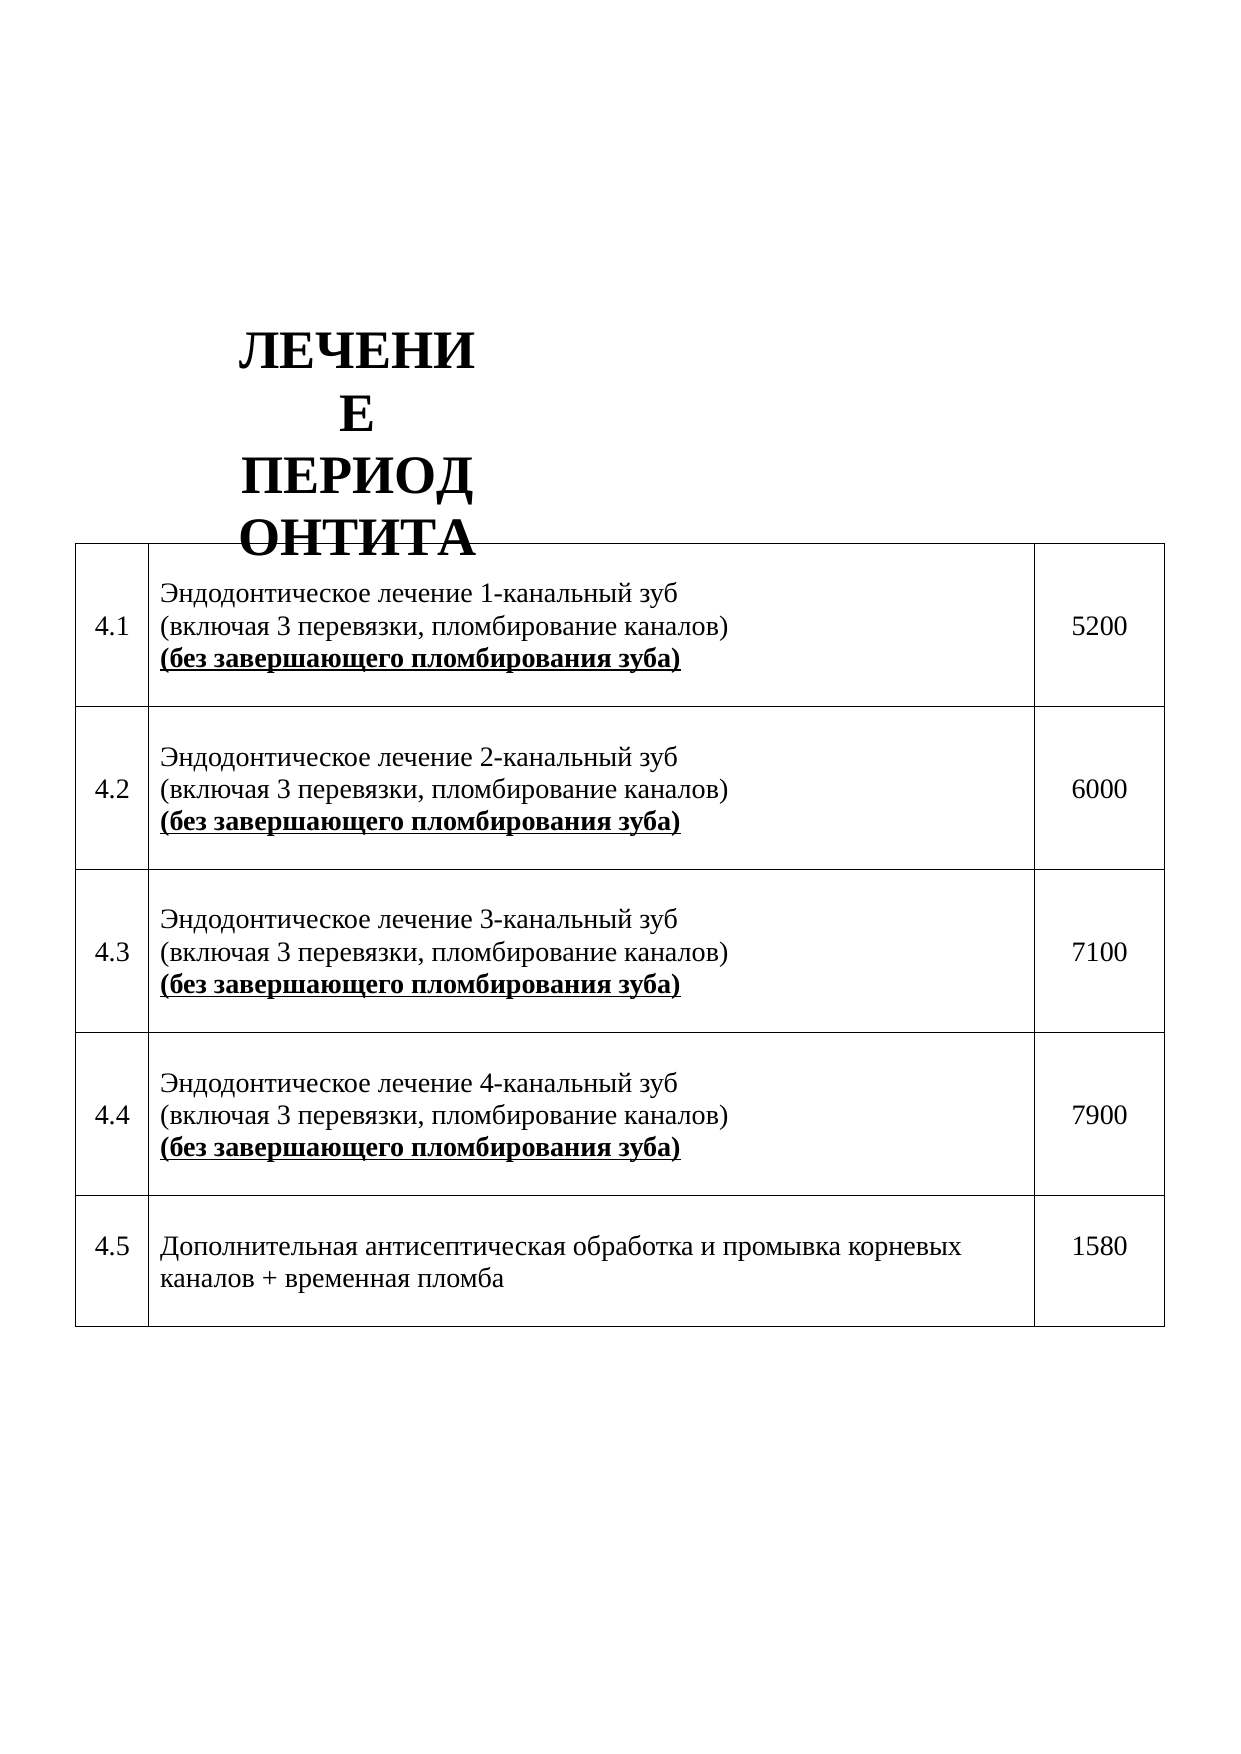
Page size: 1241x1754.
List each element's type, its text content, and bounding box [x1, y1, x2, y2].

table_cell Эндодонтическое лечение 1-канальный зуб (включая 3 перевязки, пломбирование каналов) (без завершающего пломбирования зуба) [149, 544, 1034, 706]
table_cell 4.2 [76, 707, 148, 869]
table_cell 4.3 [76, 870, 148, 1032]
table_cell 6000 [1035, 707, 1164, 869]
table_cell 4.5 [76, 1196, 148, 1326]
table_cell 4.1 [76, 544, 148, 706]
table_cell 5200 [1035, 544, 1164, 706]
table_cell Эндодонтическое лечение 4-канальный зуб (включая 3 перевязки, пломбирование каналов) (без завершающего пломбирования зуба) [149, 1033, 1034, 1195]
table_cell 4.4 [76, 1033, 148, 1195]
table_header [76, 356, 1164, 418]
table_cell Эндодонтическое лечение 2-канальный зуб (включая 3 перевязки, пломбирование каналов) (без завершающего пломбирования зуба) [149, 707, 1034, 869]
table_cell Дополнительная антисептическая обработка и промывка корневых каналов + временная пломба [149, 1196, 1034, 1326]
table_cell Эндодонтическое лечение 3-канальный зуб (включая 3 перевязки, пломбирование каналов) (без завершающего пломбирования зуба) [149, 870, 1034, 1032]
table_cell 1580 [1035, 1196, 1164, 1326]
table_cell 7900 [1035, 1033, 1164, 1195]
table_cell 7100 [1035, 870, 1164, 1032]
table_cell [76, 419, 1164, 543]
